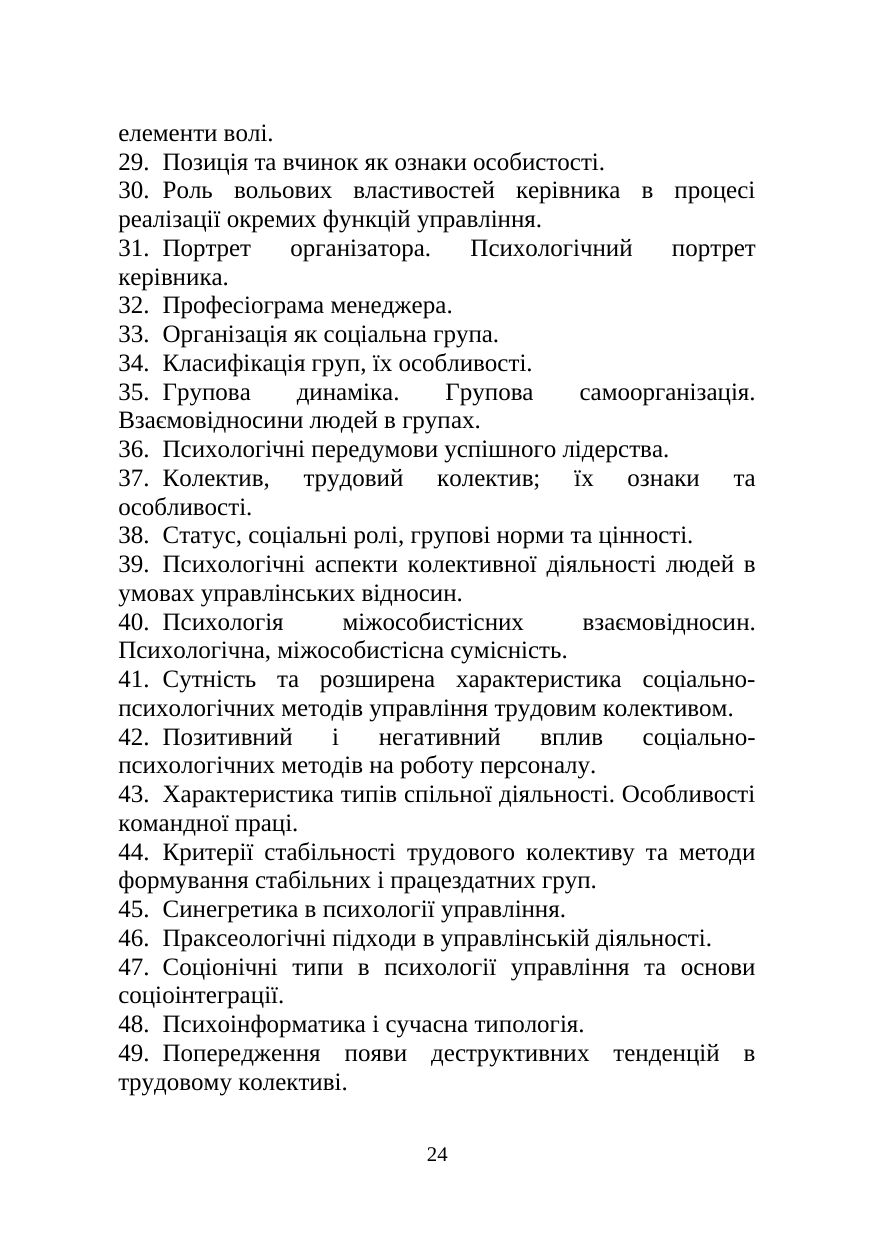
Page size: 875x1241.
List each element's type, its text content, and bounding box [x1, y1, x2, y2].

list Групова динаміка. Групова самоорганізація. Взаємовідносини людей в групах. [118, 377, 756, 434]
list Портрет організатора. Психологічний портрет керівника. [118, 233, 756, 291]
list Соціонічні типи в психології управління та основи соціоінтеграції. [118, 952, 756, 1009]
list Позитивний і негативний вплив соціально-психологічних методів на роботу персоналу. [118, 722, 756, 779]
list Роль вольових властивостей керівника в процесі реалізації окремих функцій управління. [118, 176, 756, 233]
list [118, 118, 756, 147]
list Психологічні передумови успішного лідерства. [118, 434, 756, 463]
list Професіограма менеджера. [118, 291, 756, 319]
list Класифікація груп, їх особливості. [118, 348, 756, 377]
list Характеристика типів спільної діяльності. Особливості командної праці. [118, 779, 756, 837]
list Позиція та вчинок як ознаки особистості. [118, 147, 756, 176]
list Психоінформатика і сучасна типологія. [118, 1009, 756, 1038]
list Критерії стабільності трудового колективу та методи формування стабільних і працездатних груп. [118, 837, 756, 894]
list Колектив, трудовий колектив; їх ознаки та особливості. [118, 463, 756, 521]
list Попередження появи деструктивних тенденцій в трудовому колективі. [118, 1038, 756, 1096]
list Синегретика в психології управління. [118, 894, 756, 923]
list Праксеологічні підходи в управлінській діяльності. [118, 923, 756, 952]
list Організація як соціальна група. [118, 319, 756, 348]
list Статус, соціальні ролі, групові норми та цінності. [118, 521, 756, 549]
list Психологічні аспекти колективної діяльності людей в умовах управлінських відносин. [118, 549, 756, 607]
list Психологія міжособистісних взаємовідносин. Психологічна, міжособистісна сумісність. [118, 607, 756, 664]
list Сутність та розширена характеристика соціально-психологічних методів управління трудовим колективом. [118, 664, 756, 722]
